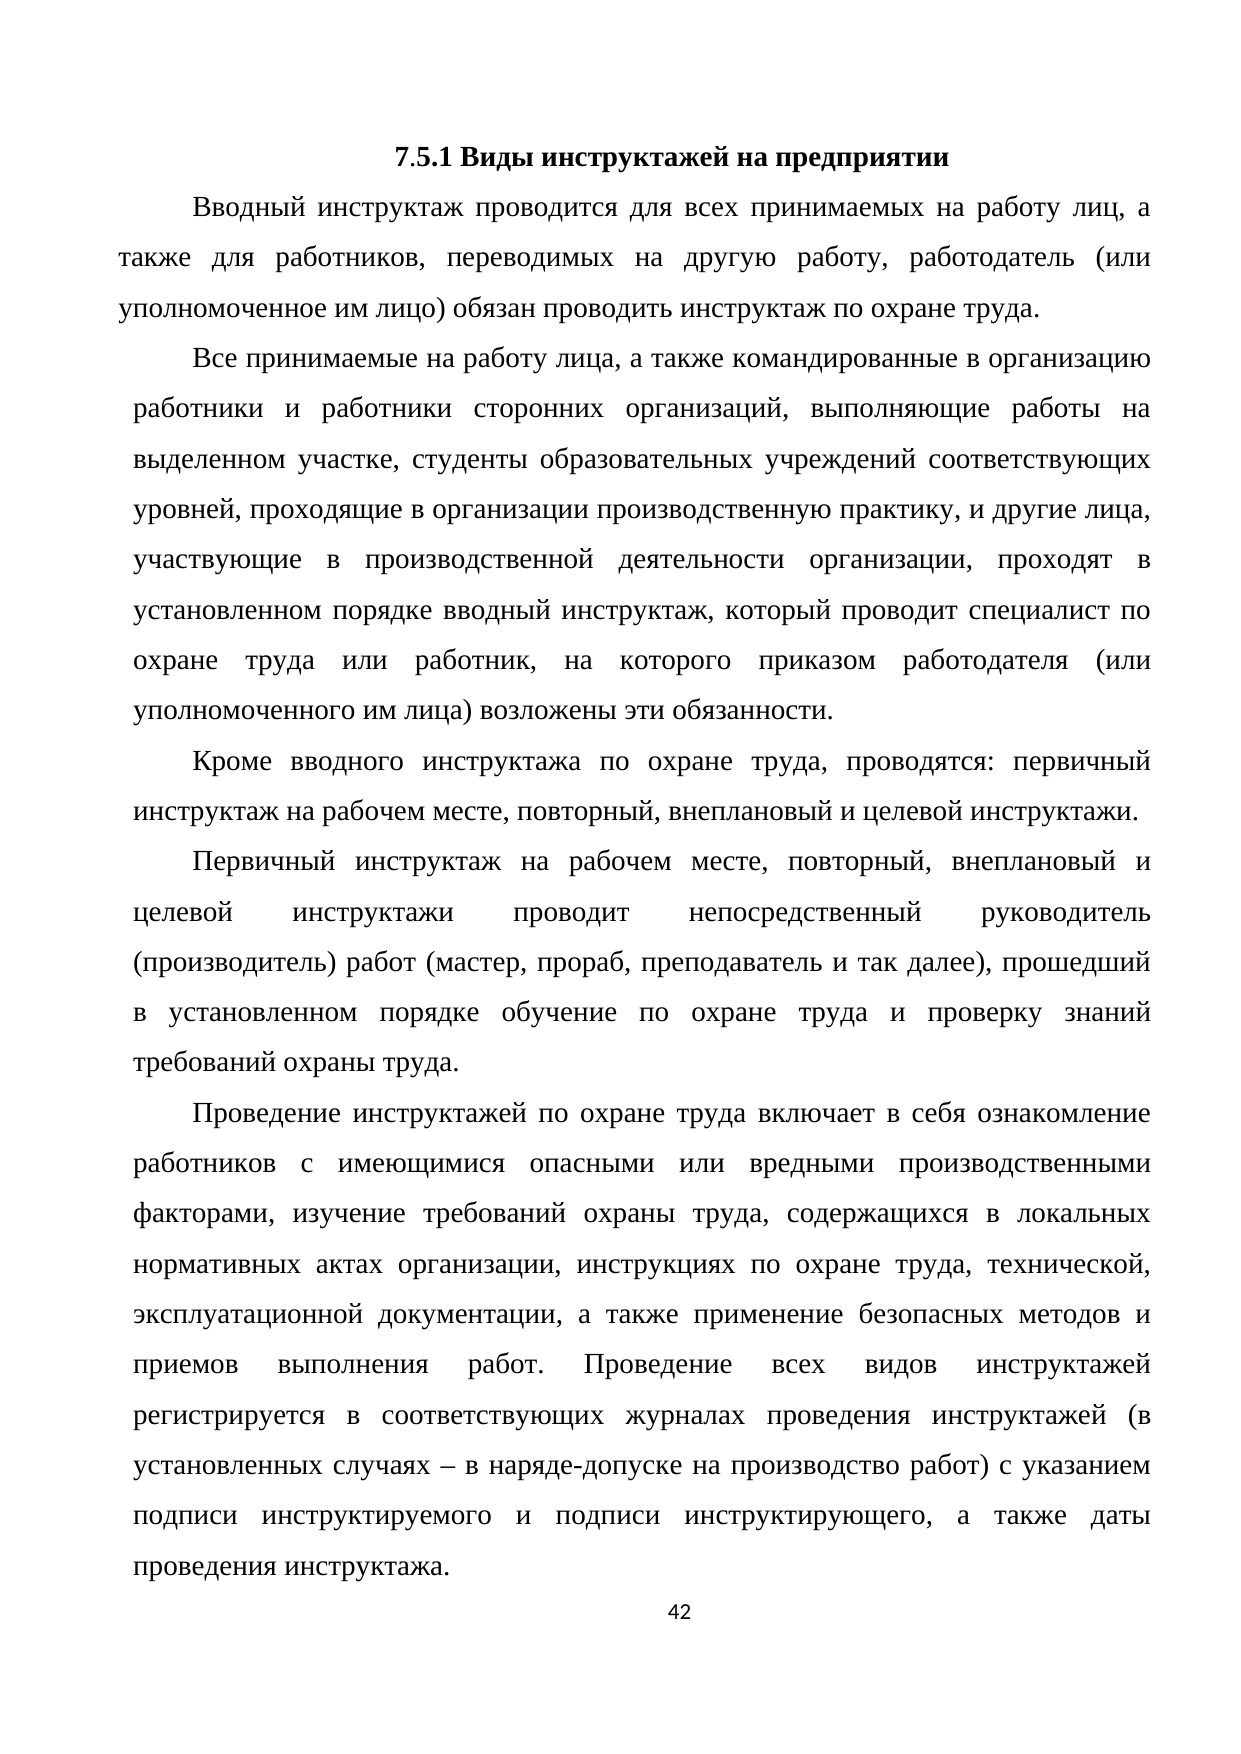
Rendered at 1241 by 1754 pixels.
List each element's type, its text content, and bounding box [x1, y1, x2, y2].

text Кроме вводного инструктажа по охране труда, проводятся: первичный инструктаж на рабочем месте, повторный, внеплановый и целевой инструктажи. [133, 743, 1152, 827]
text 7.5.1 Виды инструктажей на предприятии [133, 139, 1152, 172]
text Первичный инструктаж на рабочем месте, повторный, внеплановый и целевой инструктажи проводит непосредственный руководитель (производитель) работ (мастер, прораб, преподаватель и так далее), прошедший в установленном порядке обучение по охране труда и проверку знаний требований охраны труда. [133, 843, 1152, 1078]
text Проведение инструктажей по охране труда включает в себя ознакомление работников с имеющимися опасными или вредными производственными факторами, изучение требований охраны труда, содержащихся в локальных нормативных актах организации, инструкциях по охране труда, технической, эксплуатационной документации, а также применение безопасных методов и приемов выполнения работ. Проведение всех видов инструктажей регистрируется в соответствующих журналах проведения инструктажей (в установленных случаях – в наряде-допуске на производство работ) с указанием подписи инструктируемого и подписи инструктирующего, а также даты проведения инструктажа. [133, 1095, 1152, 1581]
text Все принимаемые на работу лица, а также командированные в организацию работники и работники сторонних организаций, выполняющие работы на выделенном участке, студенты образовательных учреждений соответствующих уровней, проходящие в организации производственную практику, и другие лица, участвующие в производственной деятельности организации, проходят в установленном порядке вводный инструктаж, который проводит специалист по охране труда или работник, на которого приказом работодателя (или уполномоченного им лица) возложены эти обязанности. [133, 340, 1152, 726]
text Вводный инструктаж проводится для всех принимаемых на работу лиц, а также для работников, переводимых на другую работу, работодатель (или уполномоченное им лицо) обязан проводить инструктаж по охране труда. [118, 189, 1152, 323]
